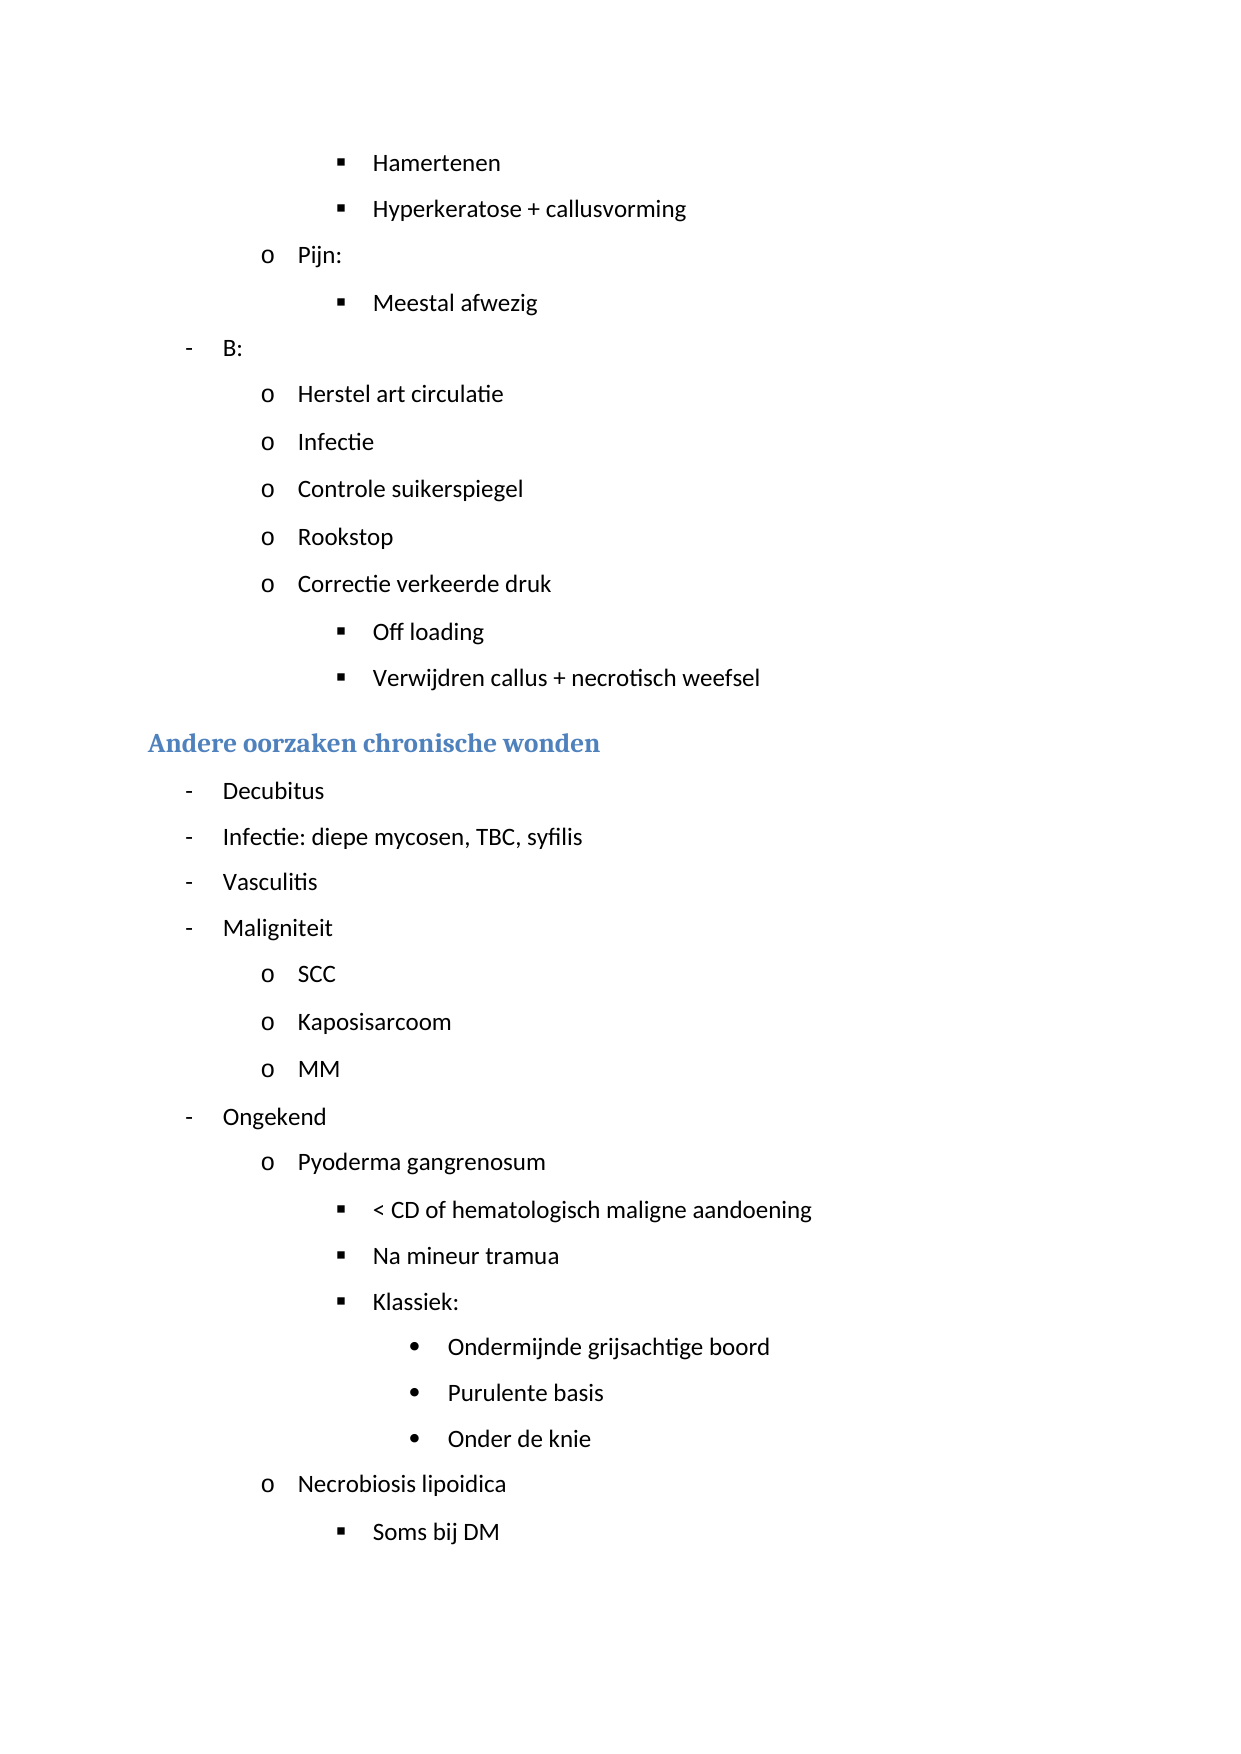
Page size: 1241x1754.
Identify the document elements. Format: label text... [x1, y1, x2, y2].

list Na mineur tramua [335, 1240, 1093, 1270]
list Vasculitis [185, 867, 1093, 897]
list B: [185, 332, 1093, 363]
list SCC [260, 958, 1093, 990]
list Hyperkeratose + callusvorming [335, 193, 1093, 224]
list Hamertenen [335, 148, 1093, 178]
list Correctie verkeerde druk [260, 568, 1093, 600]
list MM [260, 1053, 1093, 1085]
list Verwijdren callus + necrotisch weefsel [335, 662, 1093, 692]
list Purulente basis [410, 1377, 1093, 1408]
list Soms bij DM [335, 1516, 1093, 1547]
list Rookstop [260, 521, 1093, 553]
list Decubitus [185, 775, 1093, 806]
list Kaposisarcoom [260, 1006, 1093, 1037]
list Off loading [335, 616, 1093, 647]
list Herstel art circulatie [260, 378, 1093, 410]
list < CD of hematologisch maligne aandoening [335, 1194, 1093, 1225]
list Infectie [260, 426, 1093, 457]
list Ongekend [185, 1101, 1093, 1131]
list Infectie: diepe mycosen, TBC, syfilis [185, 821, 1093, 851]
list Onder de knie [410, 1423, 1093, 1453]
list Meestal afwezig [335, 287, 1093, 317]
list Pijn: [260, 239, 1093, 271]
list Pyoderma gangrenosum [260, 1147, 1093, 1178]
list Ondermijnde grijsachtige boord [410, 1331, 1093, 1362]
subtitle Andere oorzaken chronische wonden [148, 728, 1093, 759]
list Klassiek: [335, 1286, 1093, 1316]
list Necrobiosis lipoidica [260, 1468, 1093, 1500]
list Controle suikerspiegel [260, 473, 1093, 505]
list Maligniteit [185, 912, 1093, 943]
